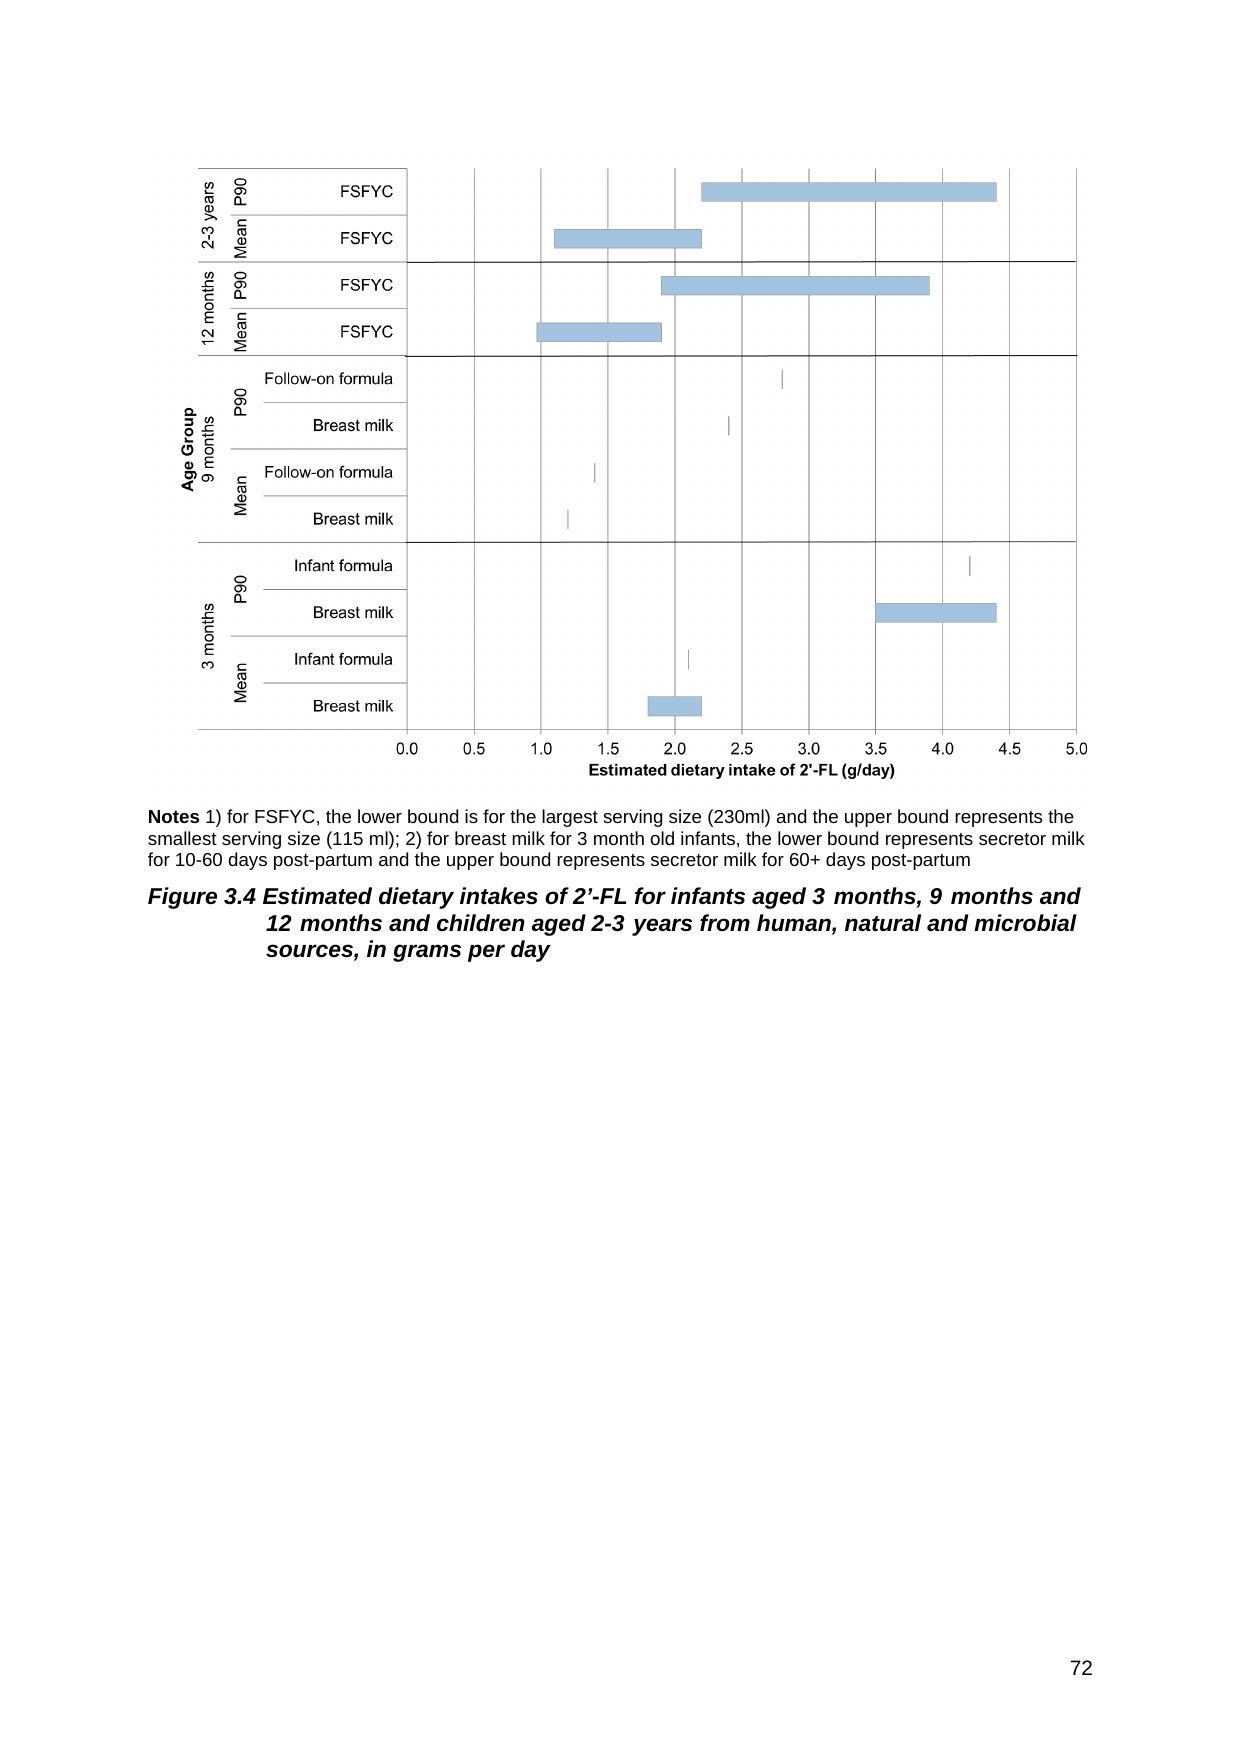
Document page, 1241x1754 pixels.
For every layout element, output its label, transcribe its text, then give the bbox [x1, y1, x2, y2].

text Notes 1) for FSFYC, the lower bound is for the largest serving size (230ml) and the upper bound represents the smallest serving size (115 ml); 2) for breast milk for 3 month old infants, the lower bound represents secretor milk for 10-60 days post-partum and the upper bound represents secretor milk for 60+ days post-partum [148, 807, 1092, 871]
picture [147, 147, 1093, 807]
subtitle Figure 3.4 Estimated dietary intakes of 2’-FL for infants aged 3 months, 9 months and 12 months and children aged 2-3 years from human, natural and microbial sources, in grams per day [148, 883, 1092, 962]
